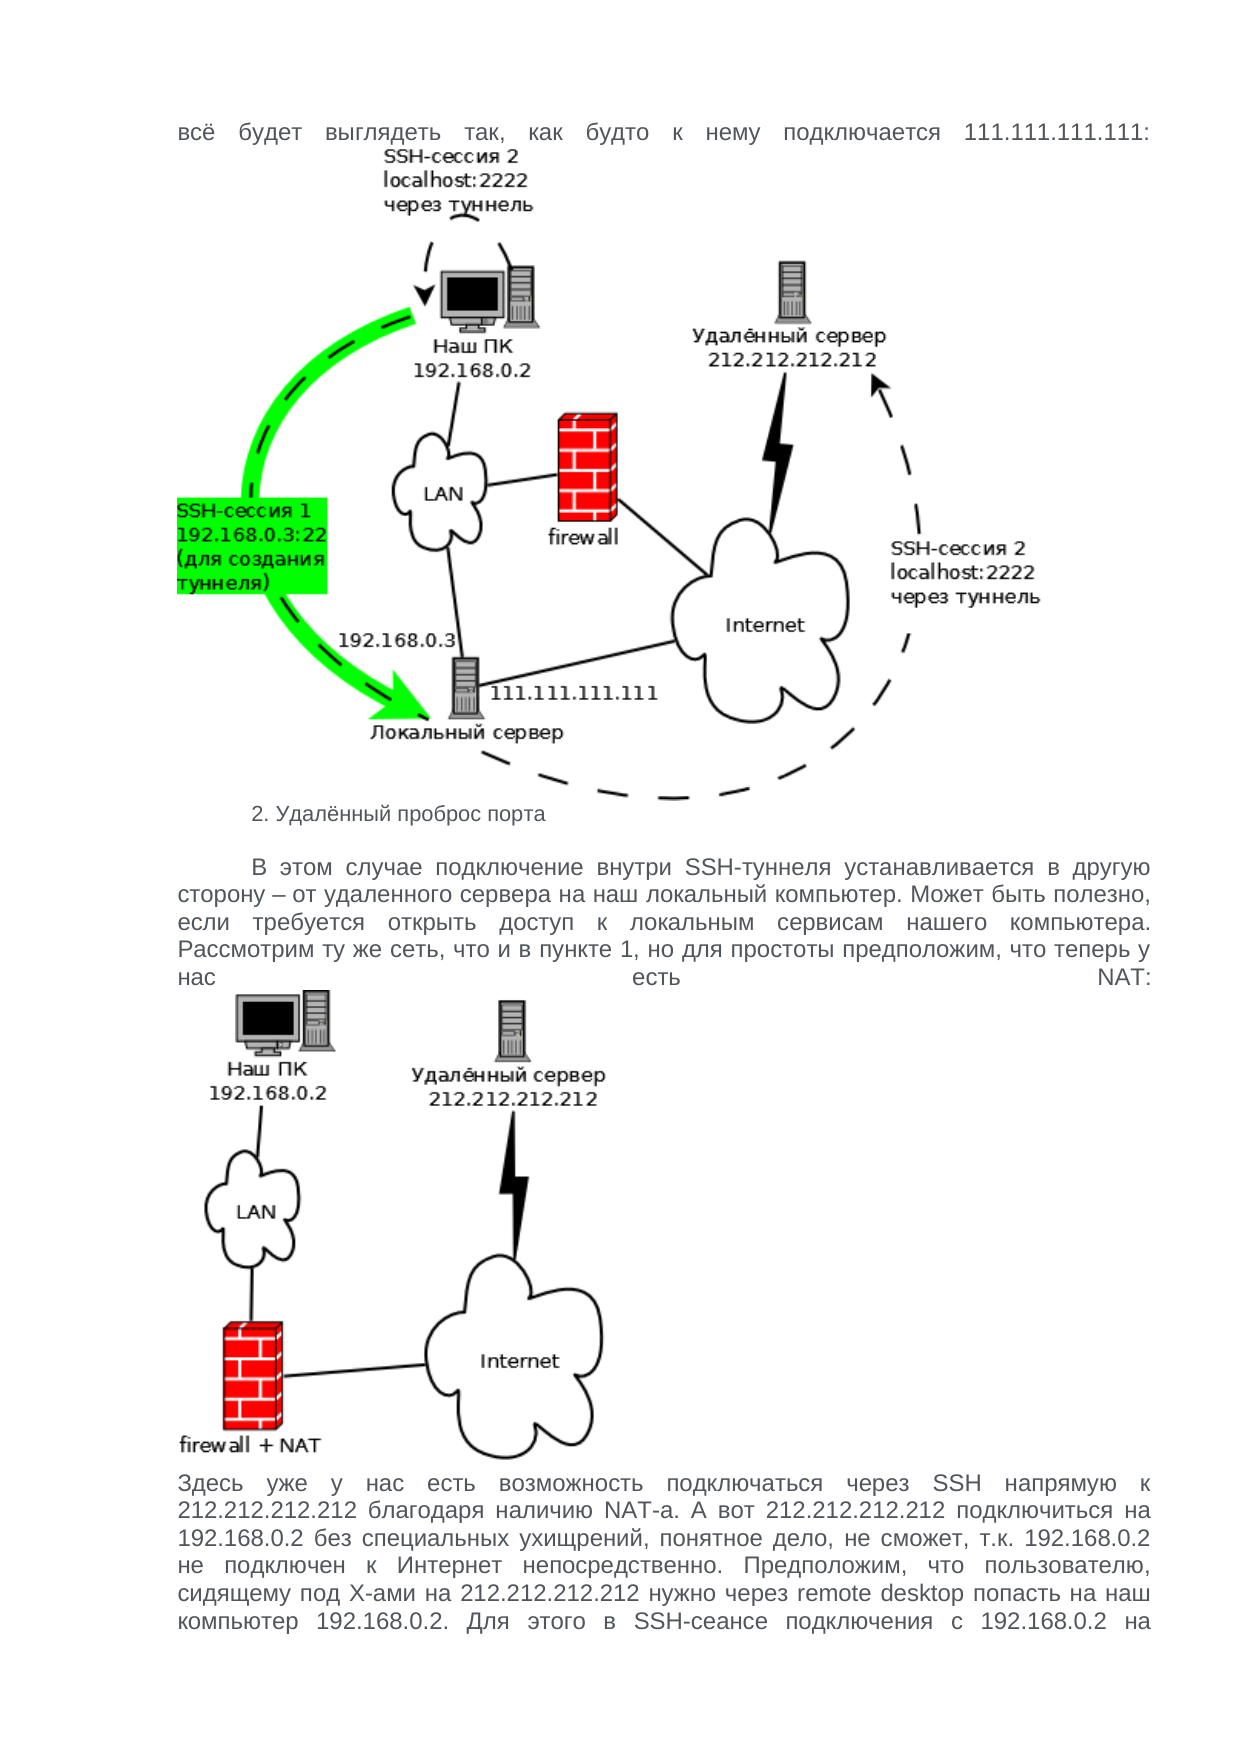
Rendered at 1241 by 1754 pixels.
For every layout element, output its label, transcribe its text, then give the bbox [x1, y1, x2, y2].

subtitle 2. Удалённый проброс порта [177, 801, 1152, 826]
picture [177, 990, 617, 1469]
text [177, 852, 1152, 1634]
picture [177, 145, 1042, 801]
